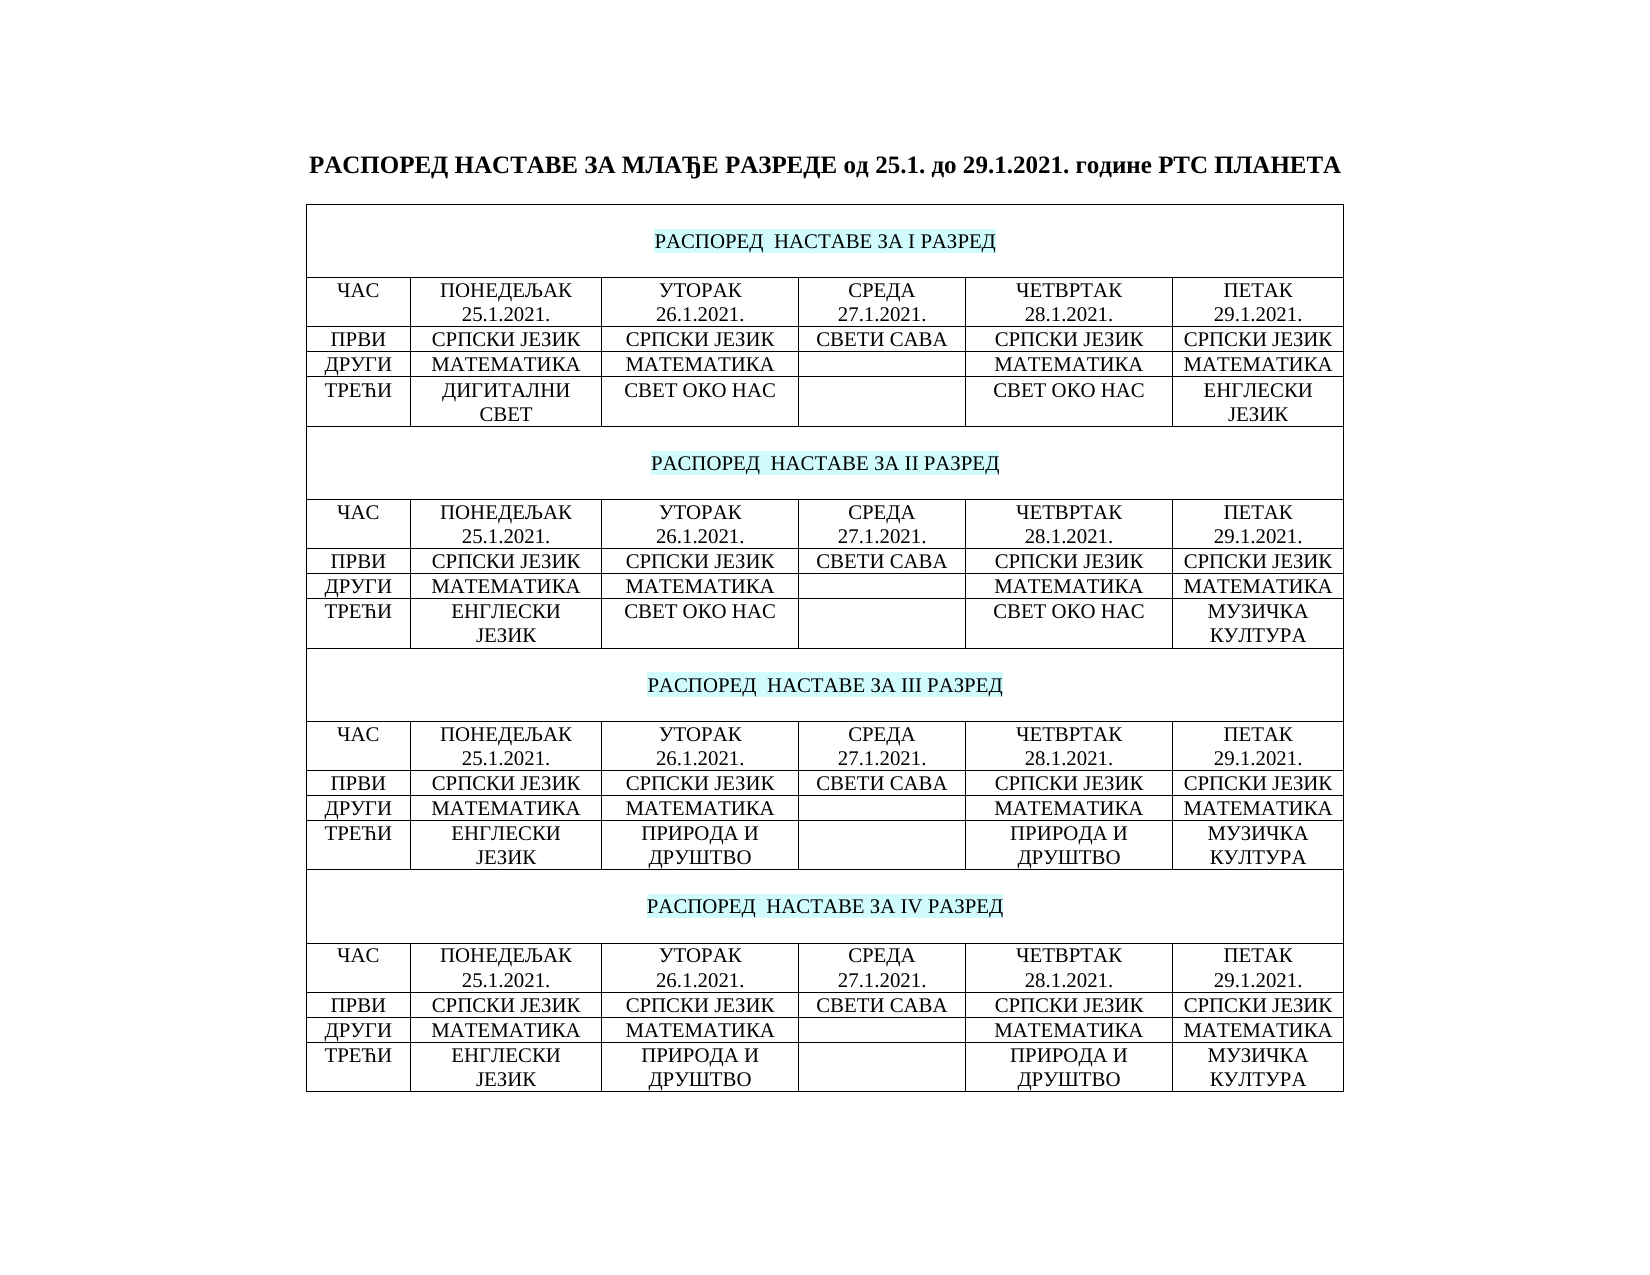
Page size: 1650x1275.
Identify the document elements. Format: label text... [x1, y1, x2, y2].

table_cell ПЕТАК 29.1.2021. [1173, 944, 1343, 992]
table_cell ПРВИ [307, 771, 410, 795]
table_cell СРПСКИ ЈЕЗИК [411, 327, 601, 351]
table_cell СРПСКИ ЈЕЗИК [966, 771, 1172, 795]
table_cell СРПСКИ ЈЕЗИК [602, 327, 798, 351]
table_cell СВЕТ ОКО НАС [966, 599, 1172, 647]
table_cell ЧЕТВРТАК 28.1.2021. [966, 722, 1172, 770]
table_cell ЕНГЛЕСКИ ЈЕЗИК [411, 821, 601, 869]
table_cell МАТЕМАТИКА [602, 796, 798, 820]
table_cell РАСПОРЕД НАСТАВЕ ЗА II РАЗРЕД [307, 427, 1343, 499]
table_cell ПЕТАК 29.1.2021. [1173, 722, 1343, 770]
table_cell ДИГИТАЛНИ СВЕТ [411, 377, 601, 426]
table_cell МАТЕМАТИКА [411, 352, 601, 376]
table_header РАСПОРЕД НАСТАВЕ ЗА I РАЗРЕД [307, 205, 1343, 277]
table_cell МАТЕМАТИКА [1173, 352, 1343, 376]
table_cell ЧАС [307, 944, 410, 992]
table_cell ПРВИ [307, 993, 410, 1017]
table_cell ДРУГИ [307, 796, 410, 820]
table_cell МАТЕМАТИКА [602, 1018, 798, 1042]
table_cell ДРУГИ [307, 574, 410, 598]
text РАСПОРЕД НАСТАВЕ ЗА МЛАЂЕ РАЗРЕДЕ од 25.1. до 29.1.2021. године РТС ПЛАНЕТА [150, 150, 1500, 179]
table_cell СВЕТИ САВА [799, 993, 965, 1017]
table_cell СВЕТИ САВА [799, 771, 965, 795]
table_cell СРПСКИ ЈЕЗИК [411, 549, 601, 573]
table_cell ПРИРОДА И ДРУШТВО [966, 1043, 1172, 1091]
table_cell ПОНЕДЕЉАК 25.1.2021. [411, 944, 601, 992]
table_cell МАТЕМАТИКА [966, 796, 1172, 820]
table_cell МАТЕМАТИКА [966, 574, 1172, 598]
table_cell СРПСКИ ЈЕЗИК [411, 993, 601, 1017]
table_cell МАТЕМАТИКА [411, 1018, 601, 1042]
table_cell СВЕТ ОКО НАС [966, 377, 1172, 426]
table_cell МАТЕМАТИКА [966, 1018, 1172, 1042]
table_cell ЕНГЛЕСКИ ЈЕЗИК [411, 1043, 601, 1091]
table_cell ПОНЕДЕЉАК 25.1.2021. [411, 278, 601, 326]
table_cell СРПСКИ ЈЕЗИК [602, 993, 798, 1017]
table_cell ЧАС [307, 278, 410, 326]
table_cell [799, 1018, 965, 1042]
table_cell СРПСКИ ЈЕЗИК [1173, 993, 1343, 1017]
table_cell [799, 377, 965, 426]
table_cell ПРВИ [307, 549, 410, 573]
table_cell ПЕТАК 29.1.2021. [1173, 278, 1343, 326]
table_cell МАТЕМАТИКА [1173, 1018, 1343, 1042]
table_cell ПЕТАК 29.1.2021. [1173, 500, 1343, 548]
table_cell ПОНЕДЕЉАК 25.1.2021. [411, 500, 601, 548]
table_cell ЧЕТВРТАК 28.1.2021. [966, 500, 1172, 548]
table_cell [799, 1043, 965, 1091]
table_cell ТРЕЋИ [307, 821, 410, 869]
table_cell УТОРАК 26.1.2021. [602, 278, 798, 326]
table_cell ЧАС [307, 500, 410, 548]
table_cell ТРЕЋИ [307, 1043, 410, 1091]
table_cell МАТЕМАТИКА [411, 796, 601, 820]
table_cell [799, 574, 965, 598]
table_cell ДРУГИ [307, 1018, 410, 1042]
table_cell СРПСКИ ЈЕЗИК [966, 327, 1172, 351]
table_cell СРЕДА 27.1.2021. [799, 278, 965, 326]
table_cell РАСПОРЕД НАСТАВЕ ЗА III РАЗРЕД [307, 649, 1343, 721]
table_cell СВЕТ ОКО НАС [602, 377, 798, 426]
table_cell СВЕТИ САВА [799, 327, 965, 351]
table_cell УТОРАК 26.1.2021. [602, 944, 798, 992]
table_cell ДРУГИ [307, 352, 410, 376]
table_cell СРПСКИ ЈЕЗИК [1173, 771, 1343, 795]
table_cell ПРИРОДА И ДРУШТВО [966, 821, 1172, 869]
table_cell СРПСКИ ЈЕЗИК [966, 993, 1172, 1017]
table_cell [799, 599, 965, 647]
table_cell МУЗИЧКА КУЛТУРА [1173, 599, 1343, 647]
table_cell МАТЕМАТИКА [411, 574, 601, 598]
table_cell ЕНГЛЕСКИ ЈЕЗИК [1173, 377, 1343, 426]
table_cell СРПСКИ ЈЕЗИК [411, 771, 601, 795]
table_cell РАСПОРЕД НАСТАВЕ ЗА IV РАЗРЕД [307, 870, 1343, 942]
table_cell МАТЕМАТИКА [966, 352, 1172, 376]
table_cell СРЕДА 27.1.2021. [799, 944, 965, 992]
table_cell [799, 352, 965, 376]
table_cell СВЕТИ САВА [799, 549, 965, 573]
table_cell СРПСКИ ЈЕЗИК [1173, 549, 1343, 573]
table_cell СРЕДА 27.1.2021. [799, 722, 965, 770]
table_cell ЧАС [307, 722, 410, 770]
table_cell СРПСКИ ЈЕЗИК [602, 549, 798, 573]
table_cell ЧЕТВРТАК 28.1.2021. [966, 944, 1172, 992]
table_cell ЕНГЛЕСКИ ЈЕЗИК [411, 599, 601, 647]
table_cell МАТЕМАТИКА [602, 574, 798, 598]
table_cell ТРЕЋИ [307, 599, 410, 647]
table_cell МАТЕМАТИКА [602, 352, 798, 376]
table_cell МАТЕМАТИКА [1173, 574, 1343, 598]
table_cell ПРВИ [307, 327, 410, 351]
table_cell УТОРАК 26.1.2021. [602, 722, 798, 770]
table_cell ПРИРОДА И ДРУШТВО [602, 821, 798, 869]
table_cell [799, 821, 965, 869]
table_cell УТОРАК 26.1.2021. [602, 500, 798, 548]
table_cell СРПСКИ ЈЕЗИК [966, 549, 1172, 573]
table_cell ЧЕТВРТАК 28.1.2021. [966, 278, 1172, 326]
table_cell ПОНЕДЕЉАК 25.1.2021. [411, 722, 601, 770]
table_cell МАТЕМАТИКА [1173, 796, 1343, 820]
table_cell СРПСКИ ЈЕЗИК [1173, 327, 1343, 351]
table_cell ПРИРОДА И ДРУШТВО [602, 1043, 798, 1091]
table_cell СРЕДА 27.1.2021. [799, 500, 965, 548]
table_cell СВЕТ ОКО НАС [602, 599, 798, 647]
table_cell СРПСКИ ЈЕЗИК [602, 771, 798, 795]
table_cell МУЗИЧКА КУЛТУРА [1173, 1043, 1343, 1091]
table_cell ТРЕЋИ [307, 377, 410, 426]
table_cell МУЗИЧКА КУЛТУРА [1173, 821, 1343, 869]
table_cell [799, 796, 965, 820]
